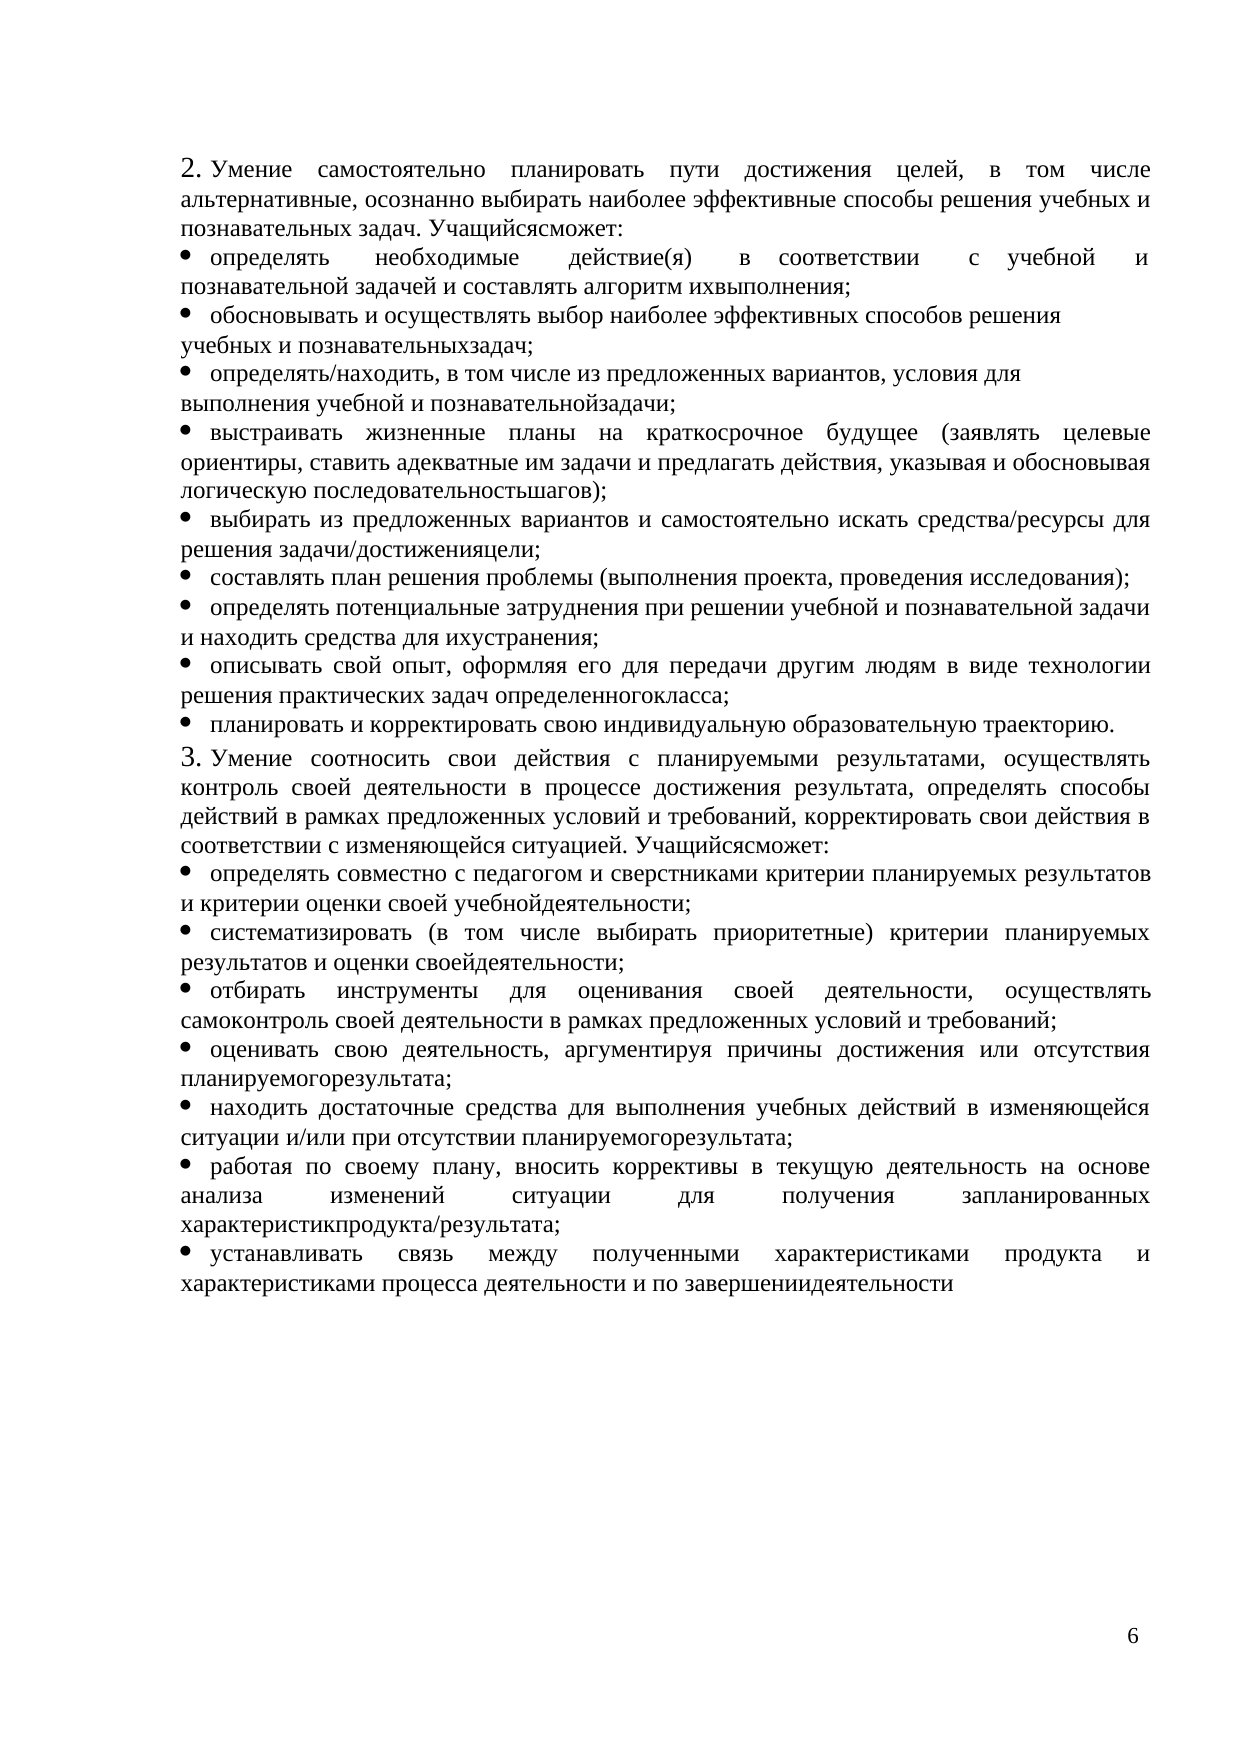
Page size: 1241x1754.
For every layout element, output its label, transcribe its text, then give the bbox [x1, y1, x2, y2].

list находить достаточные средства для выполнения учебных действий в изменяющейся ситуации и/или при отсутствии планируемогорезультата; [180, 1092, 1151, 1151]
list Умение соотносить свои действия с планируемыми результатами, осуществлять контроль своей деятельности в процессе достижения результата, определять способы действий в рамках предложенных условий и требований, корректировать свои действия в соответствии с изменяющейся ситуацией. Учащийсясможет: [180, 739, 1151, 858]
list составлять план решения проблемы (выполнения проекта, проведения исследования); [180, 562, 1151, 592]
list определять/находить, в том числе из предложенных вариантов, условия для выполнения учебной и познавательнойзадачи; [180, 358, 1151, 417]
list отбирать инструменты для оценивания своей деятельности, осуществлять самоконтроль своей деятельности в рамках предложенных условий и требований; [180, 975, 1152, 1034]
list оценивать свою деятельность, аргументируя причины достижения или отсутствия планируемогорезультата; [180, 1034, 1151, 1092]
list определять необходимые действие(я) в соответствии с учебной и познавательной задачей и составлять алгоритм ихвыполнения; [180, 242, 1151, 300]
list устанавливать связь между полученными характеристиками продукта и характеристиками процесса деятельности и по завершениидеятельности [180, 1238, 1151, 1296]
list систематизировать (в том числе выбирать приоритетные) критерии планируемых результатов и оценки своейдеятельности; [180, 917, 1151, 975]
list обосновывать и осуществлять выбор наиболее эффективных способов решения учебных и познавательныхзадач; [180, 300, 1151, 358]
list определять потенциальные затруднения при решении учебной и познавательной задачи и находить средства для ихустранения; [180, 592, 1151, 651]
list работая по своему плану, вносить коррективы в текущую деятельность на основе анализа изменений ситуации для получения запланированных характеристикпродукта/результата; [180, 1151, 1151, 1238]
list выбирать из предложенных вариантов и самостоятельно искать средства/ресурсы для решения задачи/достиженияцели; [180, 504, 1151, 562]
list планировать и корректировать свою индивидуальную образовательную траекторию. [180, 709, 1151, 739]
list определять совместно с педагогом и сверстниками критерии планируемых результатов и критерии оценки своей учебнойдеятельности; [180, 858, 1152, 917]
list описывать свой опыт, оформляя его для передачи другим людям в виде технологии решения практических задач определенногокласса; [180, 651, 1152, 709]
list Умение самостоятельно планировать пути достижения целей, в том числе альтернативные, осознанно выбирать наиболее эффективные способы решения учебных и познавательных задач. Учащийсясможет: [180, 151, 1152, 242]
list выстраивать жизненные планы на краткосрочное будущее (заявлять целевые ориентиры, ставить адекватные им задачи и предлагать действия, указывая и обосновывая логическую последовательностьшагов); [180, 417, 1151, 504]
